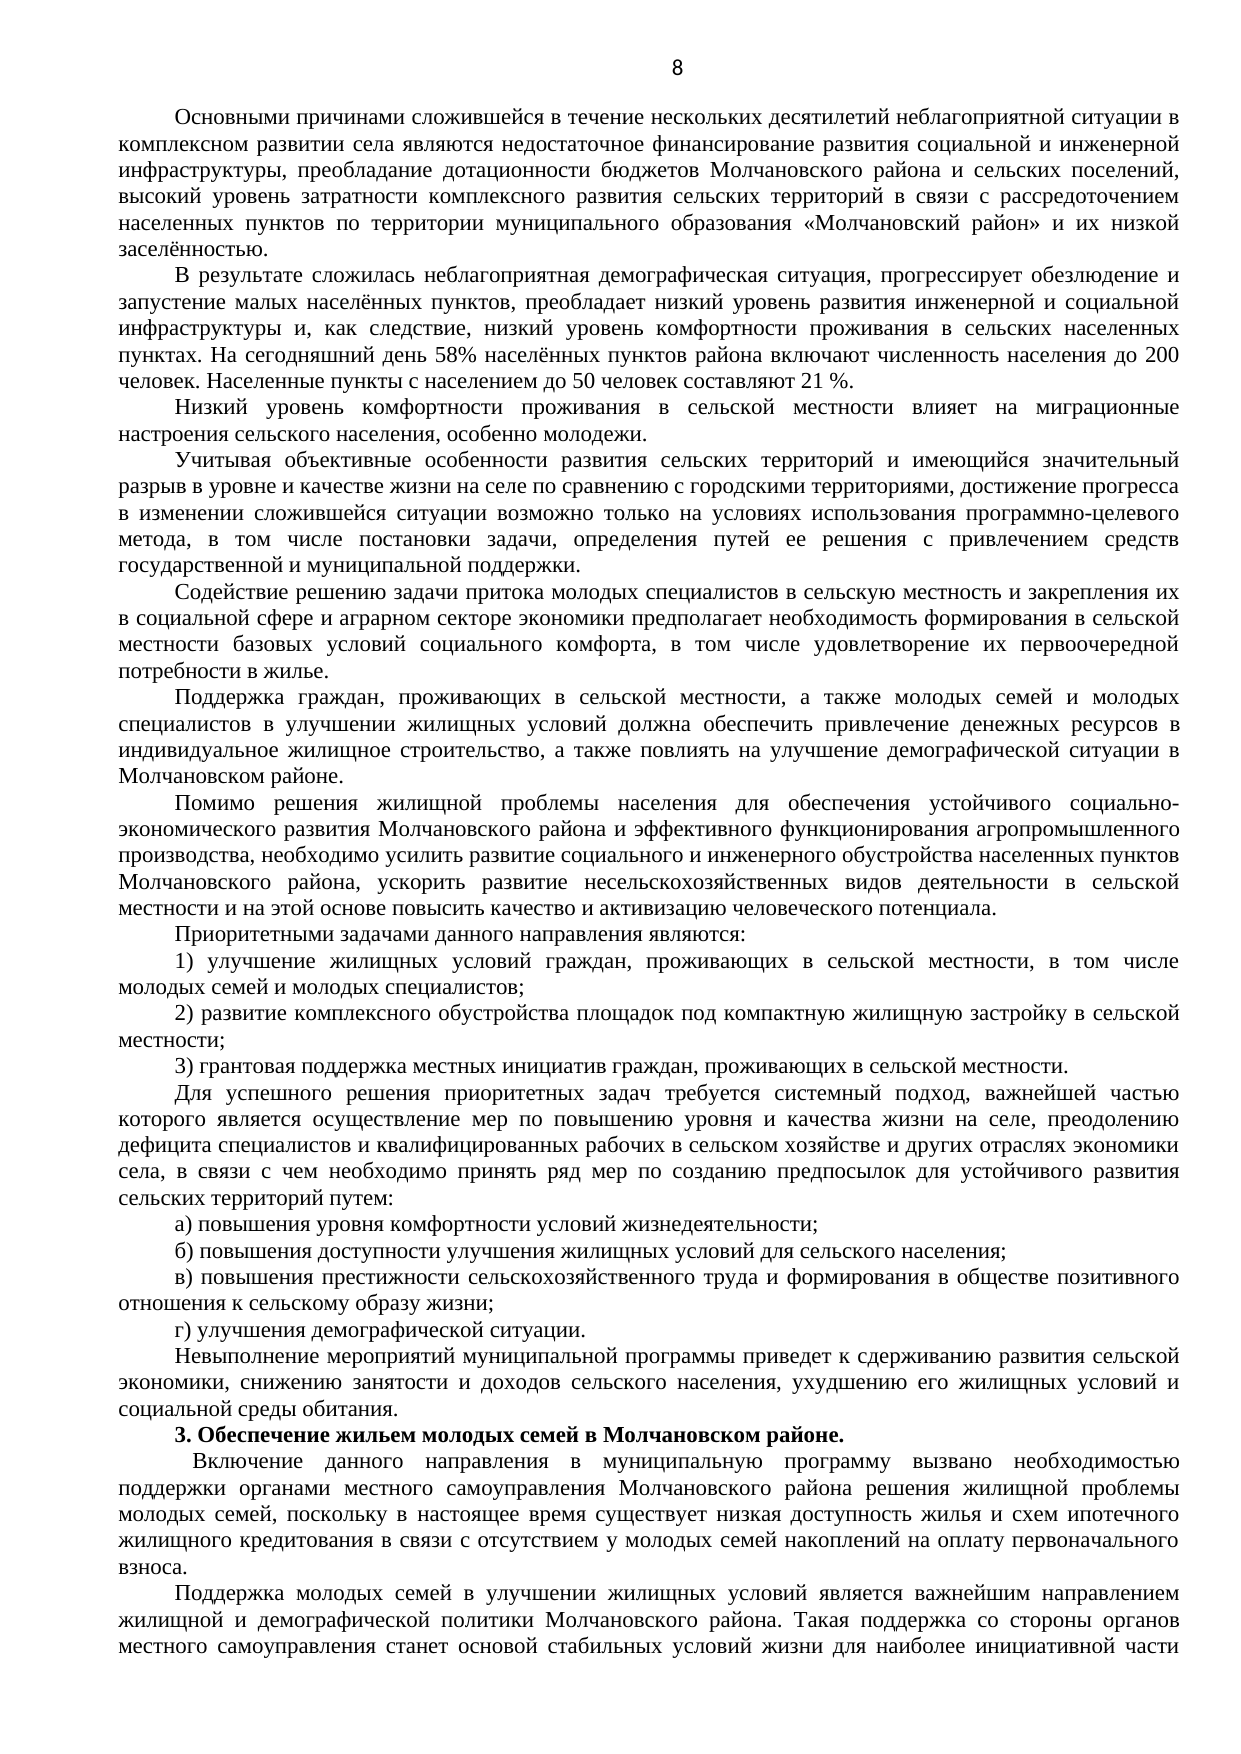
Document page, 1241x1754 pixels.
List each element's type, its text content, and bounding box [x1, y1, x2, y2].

text Низкий уровень комфортности проживания в сельской местности влияет на миграционные настроения сельского населения, особенно молодежи. [118, 393, 1181, 446]
text 2) развитие комплексного обустройства площадок под компактную жилищную застройку в сельской местности; [118, 999, 1181, 1052]
text г) улучшения демографической ситуации. [118, 1316, 1181, 1342]
text Содействие решению задачи притока молодых специалистов в сельскую местность и закрепления их в социальной сфере и аграрном секторе экономики предполагает необходимость формирования в сельской местности базовых условий социального комфорта, в том числе удовлетворение их первоочередной потребности в жилье. [118, 578, 1181, 683]
text 1) улучшение жилищных условий граждан, проживающих в сельской местности, в том числе молодых семей и молодых специалистов; [118, 947, 1181, 999]
text 3. Обеспечение жильем молодых семей в Молчановском районе. [118, 1421, 1181, 1447]
text Для успешного решения приоритетных задач требуется системный подход, важнейшей частью которого является осуществление мер по повышению уровня и качества жизни на селе, преодолению дефицита специалистов и квалифицированных рабочих в сельском хозяйстве и других отраслях экономики села, в связи с чем необходимо принять ряд мер по созданию предпосылок для устойчивого развития сельских территорий путем: [118, 1078, 1181, 1210]
text В результате сложилась неблагоприятная демографическая ситуация, прогрессирует обезлюдение и запустение малых населённых пунктов, преобладает низкий уровень развития инженерной и социальной инфраструктуры и, как следствие, низкий уровень комфортности проживания в сельских населенных пунктах. На сегодняшний день 58% населённых пунктов района включают численность населения до 200 человек. Населенные пункты с населением до 50 человек составляют 21 %. [118, 262, 1181, 393]
text Включение данного направления в муниципальную программу вызвано необходимостью поддержки органами местного самоуправления Молчановского района решения жилищной проблемы молодых семей, поскольку в настоящее время существует низкая доступность жилья и схем ипотечного жилищного кредитования в связи с отсутствием у молодых семей накоплений на оплату первоначального взноса. [118, 1447, 1181, 1579]
text Поддержка граждан, проживающих в сельской местности, а также молодых семей и молодых специалистов в улучшении жилищных условий должна обеспечить привлечение денежных ресурсов в индивидуальное жилищное строительство, а также повлиять на улучшение демографической ситуации в Молчановском районе. [118, 683, 1181, 789]
text Помимо решения жилищной проблемы населения для обеспечения устойчивого социально-экономического развития Молчановского района и эффективного функционирования агропромышленного производства, необходимо усилить развитие социального и инженерного обустройства населенных пунктов Молчановского района, ускорить развитие несельскохозяйственных видов деятельности в сельской местности и на этой основе повысить качество и активизацию человеческого потенциала. [118, 789, 1181, 920]
text б) повышения доступности улучшения жилищных условий для сельского населения; [118, 1237, 1181, 1263]
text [118, 1579, 1181, 1658]
text в) повышения престижности сельскохозяйственного труда и формирования в обществе позитивного отношения к сельскому образу жизни; [118, 1263, 1181, 1316]
text Невыполнение мероприятий муниципальной программы приведет к сдерживанию развития сельской экономики, снижению занятости и доходов сельского населения, ухудшению его жилищных условий и социальной среды обитания. [118, 1342, 1181, 1421]
text Учитывая объективные особенности развития сельских территорий и имеющийся значительный разрыв в уровне и качестве жизни на селе по сравнению с городскими территориями, достижение прогресса в изменении сложившейся ситуации возможно только на условиях использования программно-целевого метода, в том числе постановки задачи, определения путей ее решения с привлечением средств государственной и муниципальной поддержки. [118, 446, 1181, 578]
text а) повышения уровня комфортности условий жизнедеятельности; [118, 1210, 1181, 1237]
text Основными причинами сложившейся в течение нескольких десятилетий неблагоприятной ситуации в комплексном развитии села являются недостаточное финансирование развития социальной и инженерной инфраструктуры, преобладание дотационности бюджетов Молчановского района и сельских поселений, высокий уровень затратности комплексного развития сельских территорий в связи с рассредоточением населенных пунктов по территории муниципального образования «Молчановский район» и их низкой заселённостью. [118, 103, 1181, 262]
text 3) грантовая поддержка местных инициатив граждан, проживающих в сельской местности. [118, 1052, 1181, 1078]
text Приоритетными задачами данного направления являются: [118, 920, 1181, 947]
